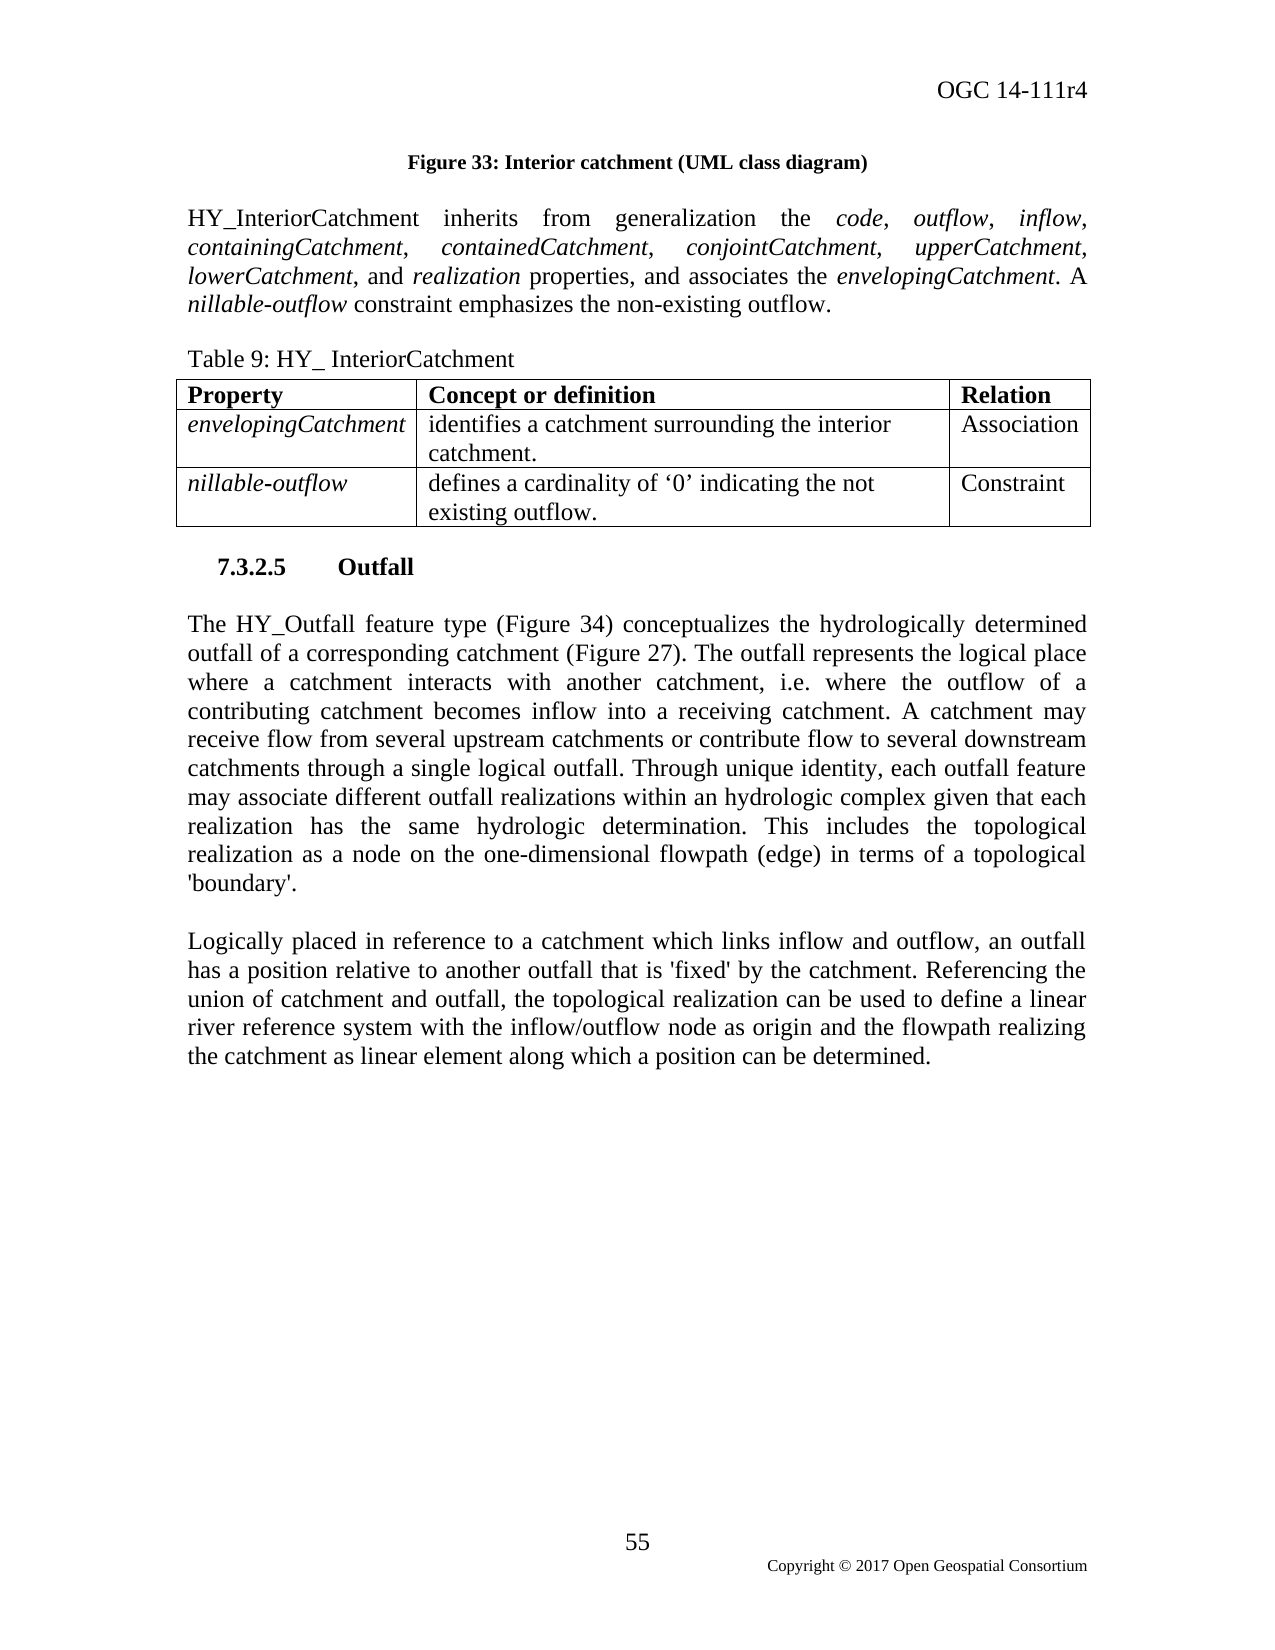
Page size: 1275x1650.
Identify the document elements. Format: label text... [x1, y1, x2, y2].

table_cell envelopingCatchment [177, 410, 416, 467]
text HY_InteriorCatchment inherits from generalization the code, outflow, inflow, containingCatchment, containedCatchment, conjointCatchment, upperCatchment, lowerCatchment, and realization properties, and associates the envelopingCatchment. A nillable-outflow constraint emphasizes the non-existing outflow. [187, 203, 1087, 318]
table_cell Association [950, 410, 1090, 467]
table_header Property [177, 380, 416, 408]
text Table 9: HY_ InteriorCatchment [187, 347, 1087, 372]
table_cell defines a cardinality of ‘0’ indicating the not existing outflow. [417, 468, 949, 526]
text Figure 33: Interior catchment (UML class diagram) [187, 150, 1087, 174]
subtitle Outfall [217, 552, 1087, 580]
table_cell Constraint [950, 468, 1090, 526]
text The HY_Outfall feature type (Figure 34) conceptualizes the hydrologically determined outfall of a corresponding catchment (Figure 27). The outfall represents the logical place where a catchment interacts with another catchment, i.e. where the outflow of a contributing catchment becomes inflow into a receiving catchment. A catchment may receive flow from several upstream catchments or contribute flow to several downstream catchments through a single logical outfall. Through unique identity, each outfall feature may associate different outfall realizations within an hydrologic complex given that each realization has the same hydrologic determination. This includes the topological realization as a node on the one-dimensional flowpath (edge) in terms of a topological 'boundary'. [187, 609, 1087, 897]
table_cell identifies a catchment surrounding the interior catchment. [417, 410, 949, 467]
table_header Relation [950, 380, 1090, 408]
table_header Concept or definition [417, 380, 949, 408]
text Logically placed in reference to a catchment which links inflow and outflow, an outfall has a position relative to another outfall that is 'fixed' by the catchment. Referencing the union of catchment and outfall, the topological realization can be used to define a linear river reference system with the inflow/outflow node as origin and the flowpath realizing the catchment as linear element along which a position can be determined. [187, 926, 1087, 1070]
table_cell nillable-outflow [177, 468, 416, 526]
